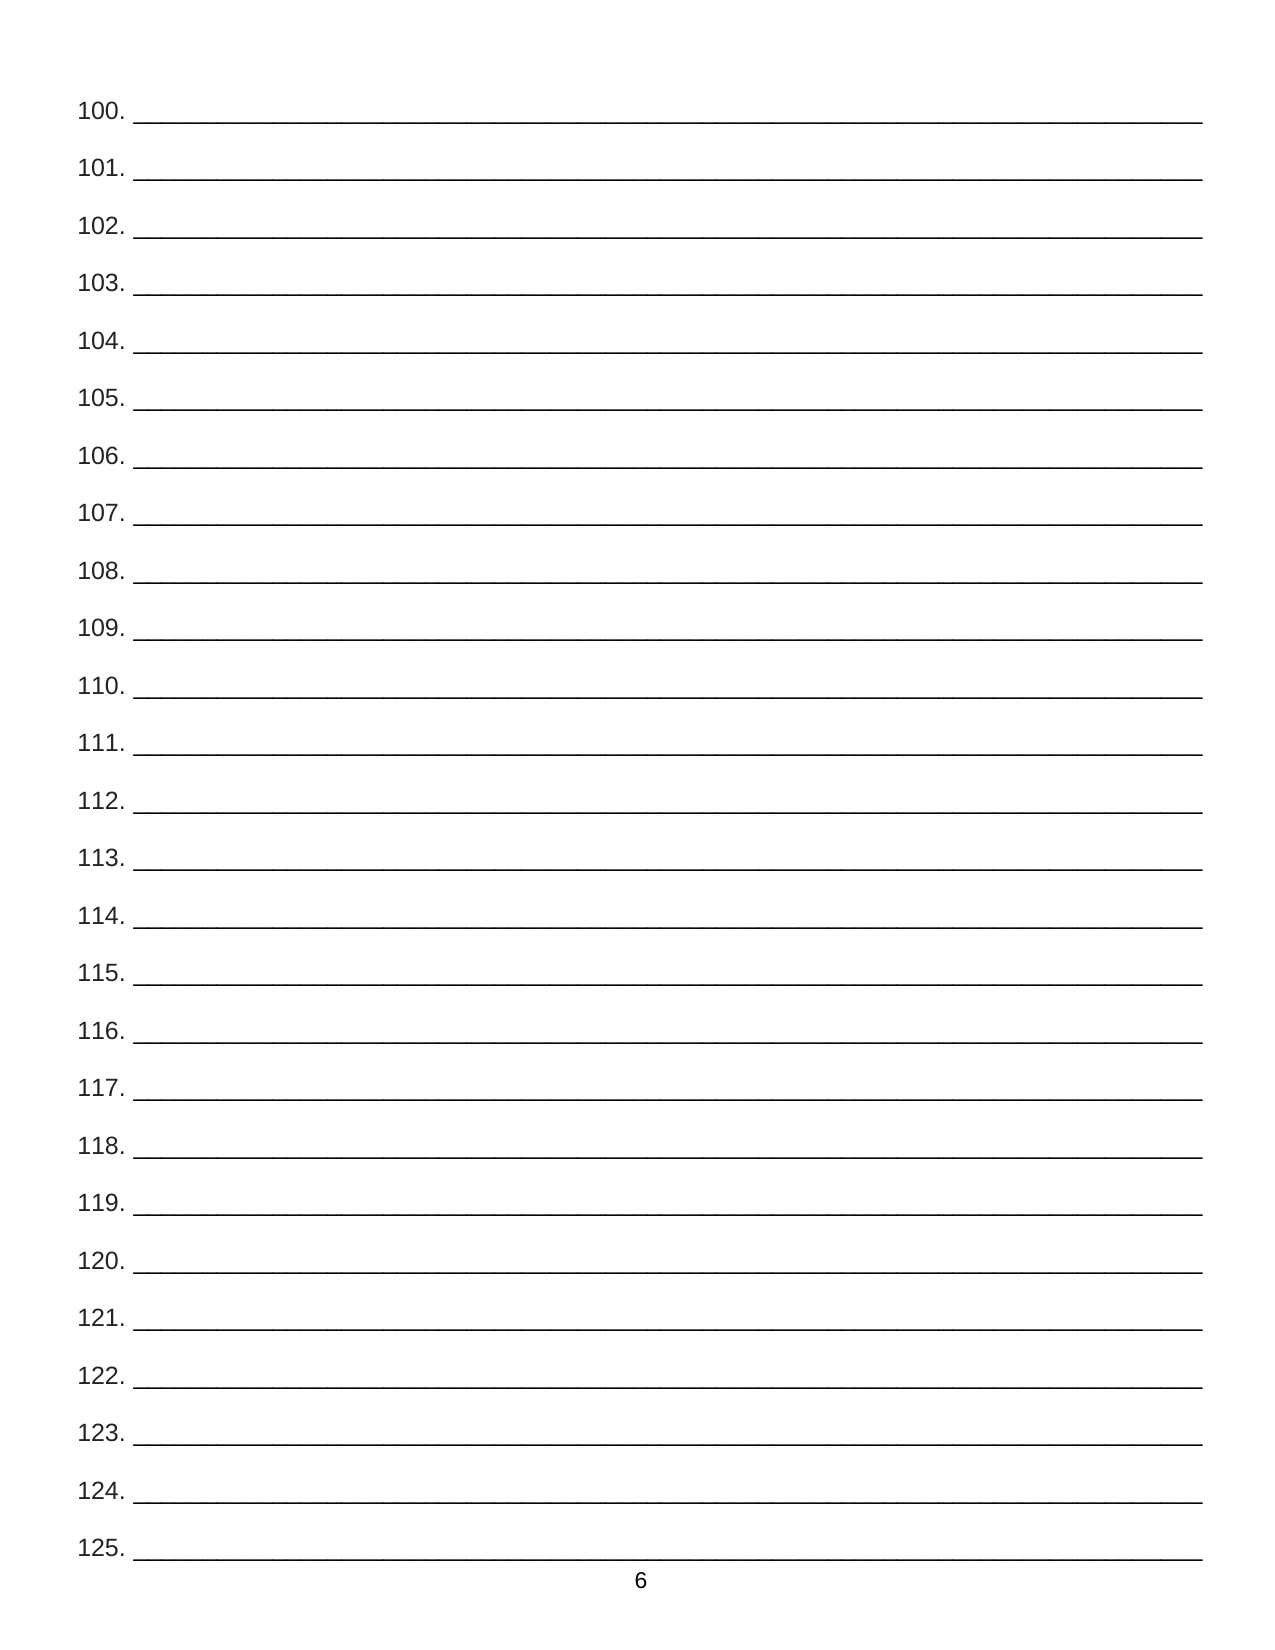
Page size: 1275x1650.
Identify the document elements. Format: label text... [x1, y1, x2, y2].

list _____________________________________________________________________________ [77, 326, 1212, 354]
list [77, 1418, 1212, 1447]
list _____________________________________________________________________________ [77, 786, 1212, 814]
list _____________________________________________________________________________ [77, 211, 1212, 239]
list _____________________________________________________________________________ [77, 556, 1212, 584]
list _____________________________________________________________________________ [77, 958, 1212, 987]
list _____________________________________________________________________________ [77, 498, 1212, 527]
list _____________________________________________________________________________ [77, 1246, 1212, 1274]
list _____________________________________________________________________________ [77, 383, 1212, 412]
list _____________________________________________________________________________ [77, 843, 1212, 872]
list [77, 1476, 1212, 1504]
list _____________________________________________________________________________ [77, 1131, 1212, 1159]
list _____________________________________________________________________________ [77, 441, 1212, 469]
list _____________________________________________________________________________ [77, 1303, 1212, 1332]
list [77, 1533, 1212, 1562]
list _____________________________________________________________________________ [77, 268, 1212, 297]
list _____________________________________________________________________________ [77, 1073, 1212, 1102]
list _____________________________________________________________________________ [77, 671, 1212, 699]
list _____________________________________________________________________________ [77, 901, 1212, 929]
list _____________________________________________________________________________ [77, 1361, 1212, 1389]
list _____________________________________________________________________________ [77, 1188, 1212, 1217]
list _____________________________________________________________________________ [77, 96, 1212, 124]
list _____________________________________________________________________________ [77, 728, 1212, 757]
list _____________________________________________________________________________ [77, 153, 1212, 182]
list _____________________________________________________________________________ [77, 1016, 1212, 1044]
list _____________________________________________________________________________ [77, 613, 1212, 642]
